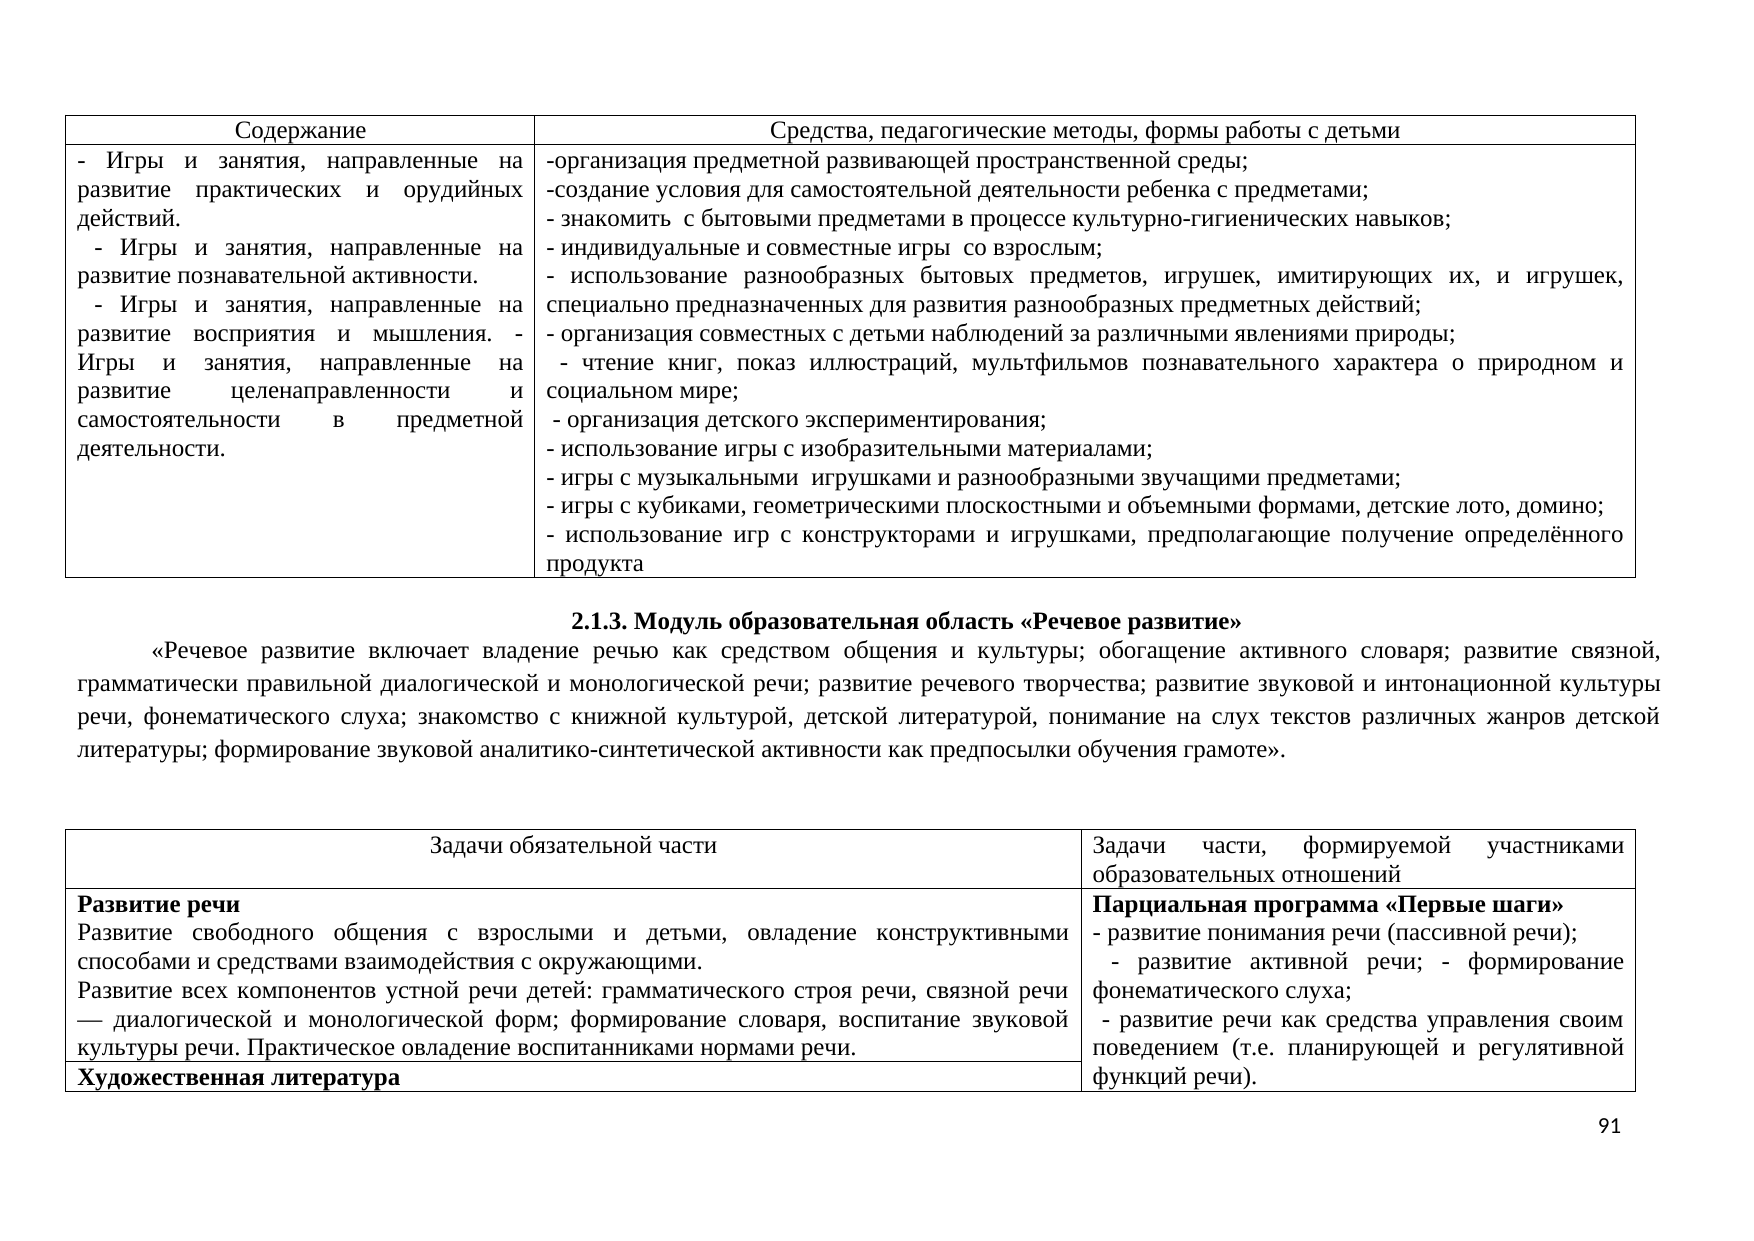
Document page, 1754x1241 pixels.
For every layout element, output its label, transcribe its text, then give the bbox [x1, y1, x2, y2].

table_header Средства, педагогические методы, формы работы с детьми [535, 116, 1635, 144]
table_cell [66, 1062, 1081, 1091]
table_cell -организация предметной развивающей пространственной среды; -создание условия для самостоятельной деятельности ребенка с предметами; - знакомить с бытовыми предметами в процессе культурно-гигиенических навыков; - индивидуальные и совместные игры со взрослым; - использование разнообразных бытовых предметов, игрушек, имитирующих их, и игрушек, специально предназначенных для развития разнообразных предметных действий; - организация совместных с детьми наблюдений за различными явлениями природы; - чтение книг, показ иллюстраций, мультфильмов познавательного характера о природном и социальном мире; - организация детского экспериментирования; - использование игры с изобразительными материалами; - игры с музыкальными игрушками и разнообразными звучащими предметами; - игры с кубиками, геометрическими плоскостными и объемными формами, детские лото, домино; - использование игр с конструкторами и игрушками, предполагающие получение определённого продукта [535, 145, 1635, 577]
table_cell Развитие речи Развитие свободного общения с взрослыми и детьми, овладение конструктивными способами и средствами взаимодействия с окружающими. Развитие всех компонентов устной речи детей: грамматического строя речи, связной речи — диалогической и монологической форм; формирование словаря, воспитание звуковой культуры речи. Практическое овладение воспитанниками нормами речи. [66, 889, 1081, 1061]
table_header Содержание [66, 116, 534, 144]
text 2.1.3. Модуль образовательная область «Речевое развитие» [77, 606, 1662, 635]
table_cell - Игры и занятия, направленные на развитие практических и орудийных действий. - Игры и занятия, направленные на развитие познавательной активности. - Игры и занятия, направленные на развитие восприятия и мышления. - Игры и занятия, направленные на развитие целенаправленности и самостоятельности в предметной деятельности. [66, 145, 534, 577]
text «Речевое развитие включает владение речью как средством общения и культуры; обогащение активного словаря; развитие связной, грамматически правильной диалогической и монологической речи; развитие речевого творчества; развитие звуковой и интонационной культуры речи, фонематического слуха; знакомство с книжной культурой, детской литературой, понимание на слух текстов различных жанров детской литературы; формирование звуковой аналитико-синтетической активности как предпосылки обучения грамоте». [77, 635, 1662, 763]
table_header Задачи обязательной части [66, 830, 1081, 888]
table_cell Парциальная программа «Первые шаги» - развитие понимания речи (пассивной речи); - развитие активной речи; - формирование фонематического слуха; - развитие речи как средства управления своим поведением (т.е. планирующей и регулятивной функций речи). [1082, 889, 1635, 1091]
table_header Задачи части, формируемой участниками образовательных отношений [1082, 830, 1635, 888]
